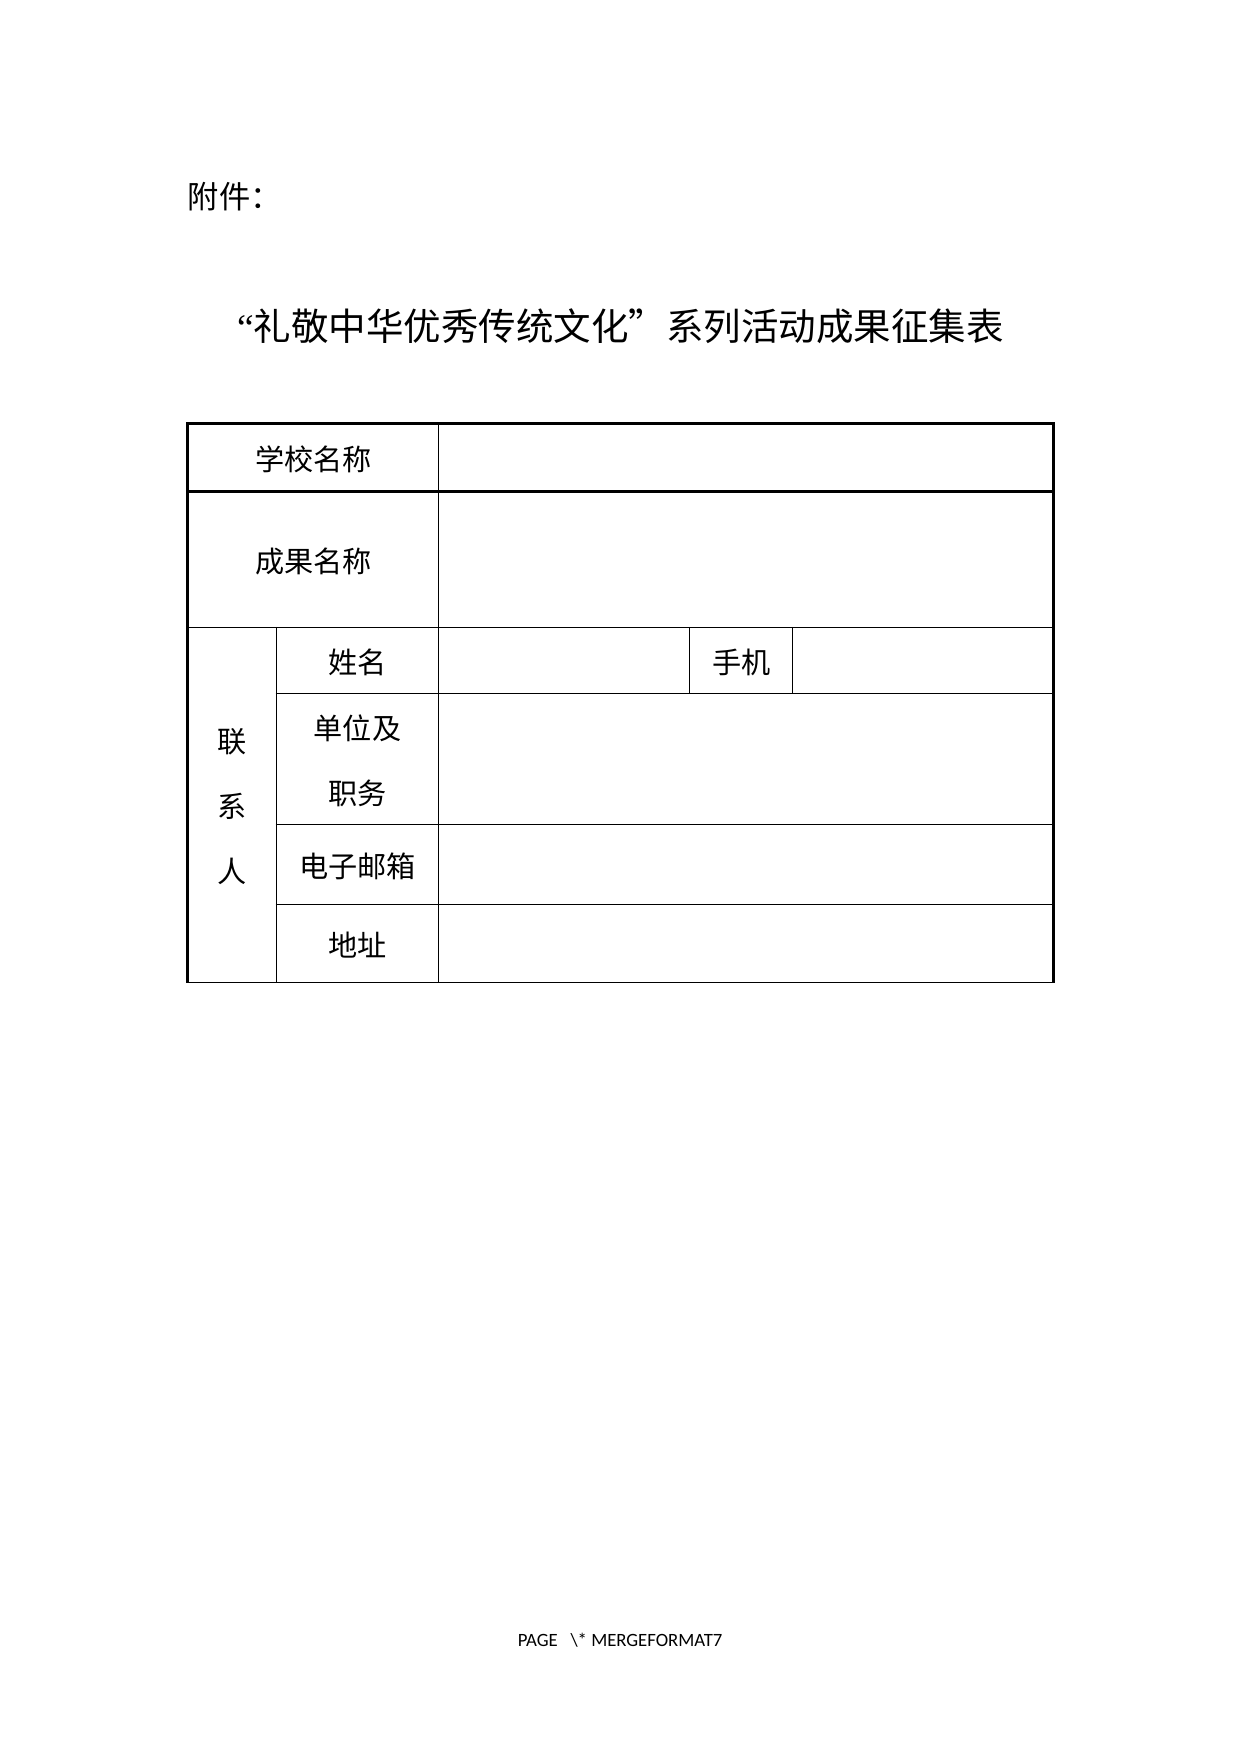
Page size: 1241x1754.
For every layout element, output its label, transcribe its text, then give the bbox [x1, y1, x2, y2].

text “礼敬中华优秀传统文化”系列活动成果征集表 [187, 292, 1053, 357]
table_cell 单位及 职务 [277, 694, 438, 824]
table_cell [439, 694, 1052, 824]
table_cell 联 系 人 [189, 628, 276, 982]
table_header [439, 425, 1052, 490]
table_cell 成果名称 [189, 493, 438, 627]
table_cell [439, 825, 1052, 904]
table_cell 地址 [277, 905, 438, 982]
table_cell [439, 493, 1052, 627]
table_cell 手机 [690, 628, 792, 693]
table_cell 电子邮箱 [277, 825, 438, 904]
text 附件： [187, 162, 1053, 227]
table_cell [439, 628, 689, 693]
table_cell [793, 628, 1052, 693]
table_header 学校名称 [189, 425, 438, 490]
table_cell [439, 905, 1052, 982]
table_cell 姓名 [277, 628, 438, 693]
